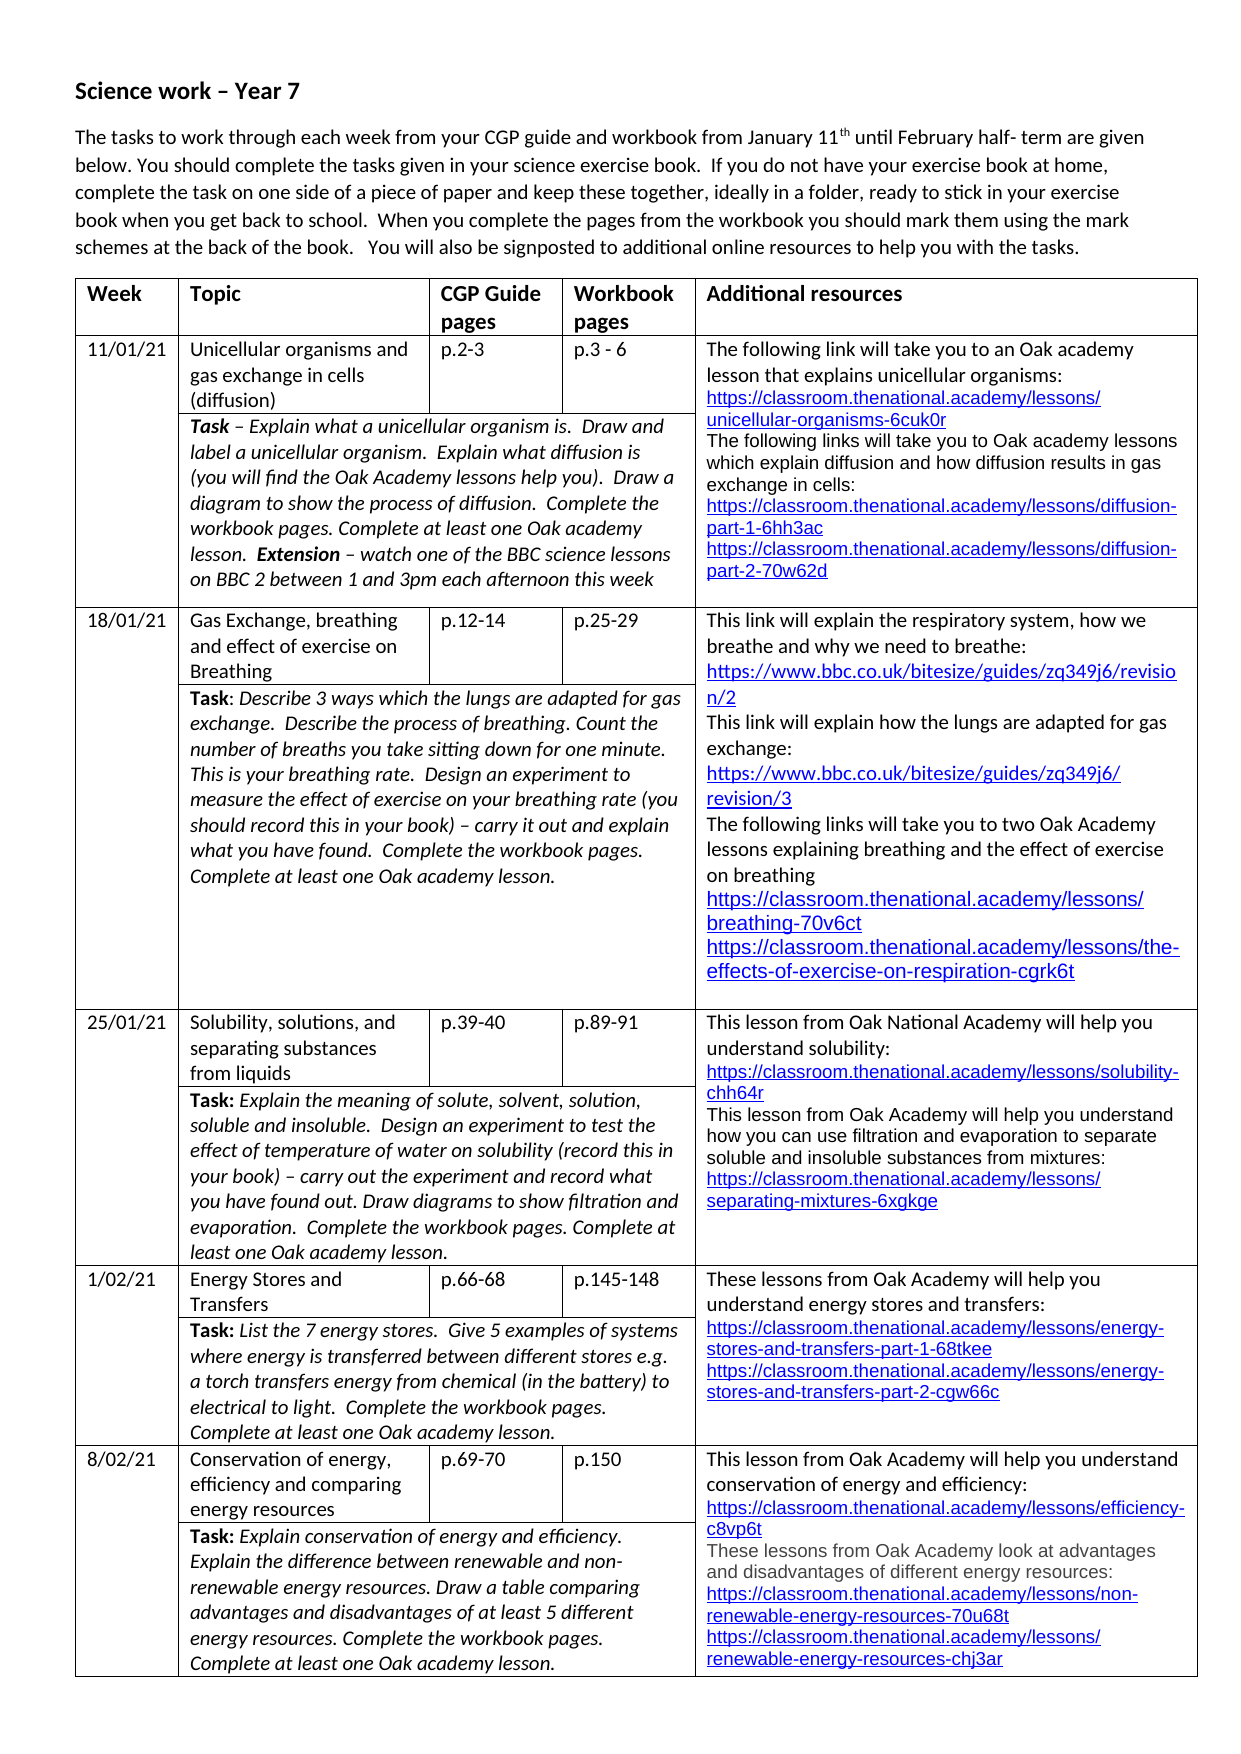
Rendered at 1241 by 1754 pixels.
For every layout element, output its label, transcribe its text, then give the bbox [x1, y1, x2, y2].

table_cell Task: Describe 3 ways which the lungs are adapted for gas exchange. Describe the process of breathing. Count the number of breaths you take sitting down for one minute. This is your breathing rate. Design an experiment to measure the effect of exercise on your breathing rate (you should record this in your book) – carry it out and explain what you have found. Complete the workbook pages. Complete at least one Oak academy lesson. [179, 685, 695, 1008]
table_cell p.39-40 [430, 1010, 562, 1086]
table_cell p.2-3 [430, 336, 562, 413]
table_cell p.89-91 [563, 1010, 695, 1086]
table_header Week [76, 279, 178, 335]
table_cell Task – Explain what a unicellular organism is. Draw and label a unicellular organism. Explain what diffusion is (you will find the Oak Academy lessons help you). Draw a diagram to show the process of diffusion. Complete the workbook pages. Complete at least one Oak academy lesson. Extension – watch one of the BBC science lessons on BBC 2 between 1 and 3pm each afternoon this week [179, 414, 695, 607]
table_cell This lesson from Oak Academy will help you understand conservation of energy and efficiency: https://classroom.thenational.academy/lessons/efficiency-c8vp6t These lessons from Oak Academy look at advantages and disadvantages of different energy resources: https://classroom.thenational.academy/lessons/non-renewable-energy-resources-70u68t https://classroom.thenational.academy/lessons/renewable-energy-resources-chj3ar [696, 1446, 1197, 1676]
table_cell p.66-68 [430, 1266, 562, 1317]
table_cell Gas Exchange, breathing and effect of exercise on Breathing [179, 608, 429, 684]
table_cell p.145-148 [563, 1266, 695, 1317]
table_header Workbook pages [563, 279, 695, 335]
table_cell This lesson from Oak National Academy will help you understand solubility: https://classroom.thenational.academy/lessons/solubility-chh64r This lesson from Oak Academy will help you understand how you can use filtration and evaporation to separate soluble and insoluble substances from mixtures: https://classroom.thenational.academy/lessons/separating-mixtures-6xgkge [696, 1010, 1197, 1265]
table_cell Task: List the 7 energy stores. Give 5 examples of systems where energy is transferred between different stores e.g. a torch transfers energy from chemical (in the battery) to electrical to light. Complete the workbook pages. Complete at least one Oak academy lesson. [179, 1318, 695, 1445]
table_cell 11/01/21 [76, 336, 178, 607]
table_cell 25/01/21 [76, 1010, 178, 1265]
table_cell Conservation of energy, efficiency and comparing energy resources [179, 1446, 429, 1522]
table_cell Unicellular organisms and gas exchange in cells (diffusion) [179, 336, 429, 413]
table_cell p.25-29 [563, 608, 695, 684]
table_cell Task: Explain conservation of energy and efficiency. Explain the difference between renewable and non-renewable energy resources. Draw a table comparing advantages and disadvantages of at least 5 different energy resources. Complete the workbook pages. Complete at least one Oak academy lesson. [179, 1523, 695, 1676]
table_header Topic [179, 279, 429, 335]
table_cell 8/02/21 [76, 1446, 178, 1676]
table_cell 18/01/21 [76, 608, 178, 1008]
table_cell Task: Explain the meaning of solute, solvent, solution, soluble and insoluble. Design an experiment to test the effect of temperature of water on solubility (record this in your book) – carry out the experiment and record what you have found out. Draw diagrams to show filtration and evaporation. Complete the workbook pages. Complete at least one Oak academy lesson. [179, 1087, 695, 1265]
table_cell Energy Stores and Transfers [179, 1266, 429, 1317]
table_header Additional resources [696, 279, 1197, 335]
table_cell p.12-14 [430, 608, 562, 684]
text The tasks to work through each week from your CGP guide and workbook from January 11th until February half- term are given below. You should complete the tasks given in your science exercise book. If you do not have your exercise book at home, complete the task on one side of a piece of paper and keep these together, ideally in a folder, ready to stick in your exercise book when you get back to school. When you complete the pages from the workbook you should mark them using the mark schemes at the back of the book. You will also be signposted to additional online resources to help you with the tasks. [75, 124, 1165, 259]
table_cell Solubility, solutions, and separating substances from liquids [179, 1010, 429, 1086]
table_cell These lessons from Oak Academy will help you understand energy stores and transfers: https://classroom.thenational.academy/lessons/energy-stores-and-transfers-part-1-68tkee https://classroom.thenational.academy/lessons/energy-stores-and-transfers-part-2-cgw66c [696, 1266, 1197, 1445]
table_cell p.69-70 [430, 1446, 562, 1522]
text Science work – Year 7 [75, 75, 1165, 106]
table_cell p.150 [563, 1446, 695, 1522]
table_header CGP Guide pages [430, 279, 562, 335]
table_cell p.3 - 6 [563, 336, 695, 413]
table_cell The following link will take you to an Oak academy lesson that explains unicellular organisms: https://classroom.thenational.academy/lessons/unicellular-organisms-6cuk0r The following links will take you to Oak academy lessons which explain diffusion and how diffusion results in gas exchange in cells: https://classroom.thenational.academy/lessons/diffusion-part-1-6hh3ac https://classroom.thenational.academy/lessons/diffusion-part-2-70w62d [696, 336, 1197, 607]
table_cell This link will explain the respiratory system, how we breathe and why we need to breathe: https://www.bbc.co.uk/bitesize/guides/zq349j6/revision/2 This link will explain how the lungs are adapted for gas exchange: https://www.bbc.co.uk/bitesize/guides/zq349j6/revision/3 The following links will take you to two Oak Academy lessons explaining breathing and the effect of exercise on breathing https://classroom.thenational.academy/lessons/breathing-70v6ct https://classroom.thenational.academy/lessons/the-effects-of-exercise-on-respiration-cgrk6t [696, 608, 1197, 1008]
table_cell 1/02/21 [76, 1266, 178, 1445]
